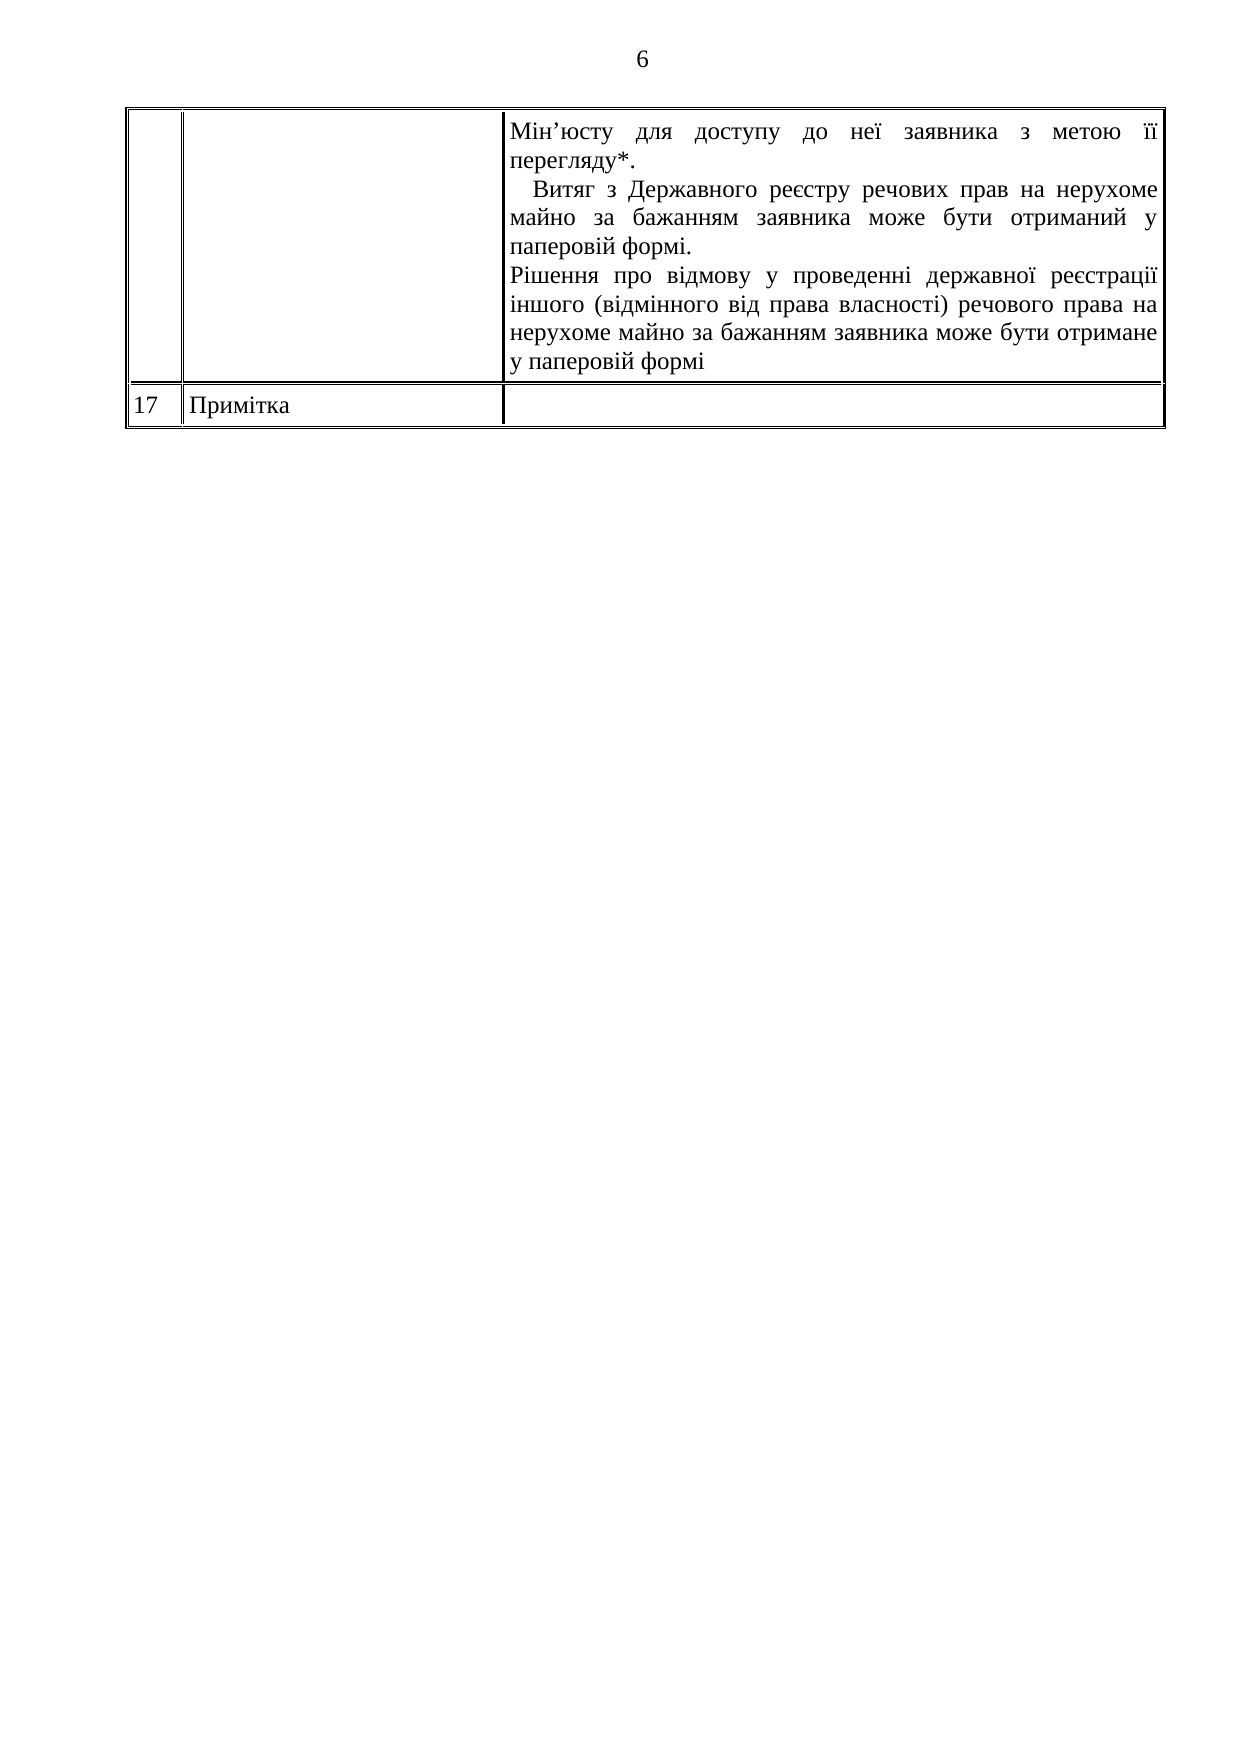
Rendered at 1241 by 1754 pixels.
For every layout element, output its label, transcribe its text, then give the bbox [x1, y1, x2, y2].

table_cell [503, 381, 1164, 426]
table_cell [503, 110, 1163, 381]
table_cell 17 [129, 381, 183, 426]
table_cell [183, 110, 503, 381]
table_cell 16 [129, 110, 183, 381]
table_cell Примітка [183, 385, 503, 426]
